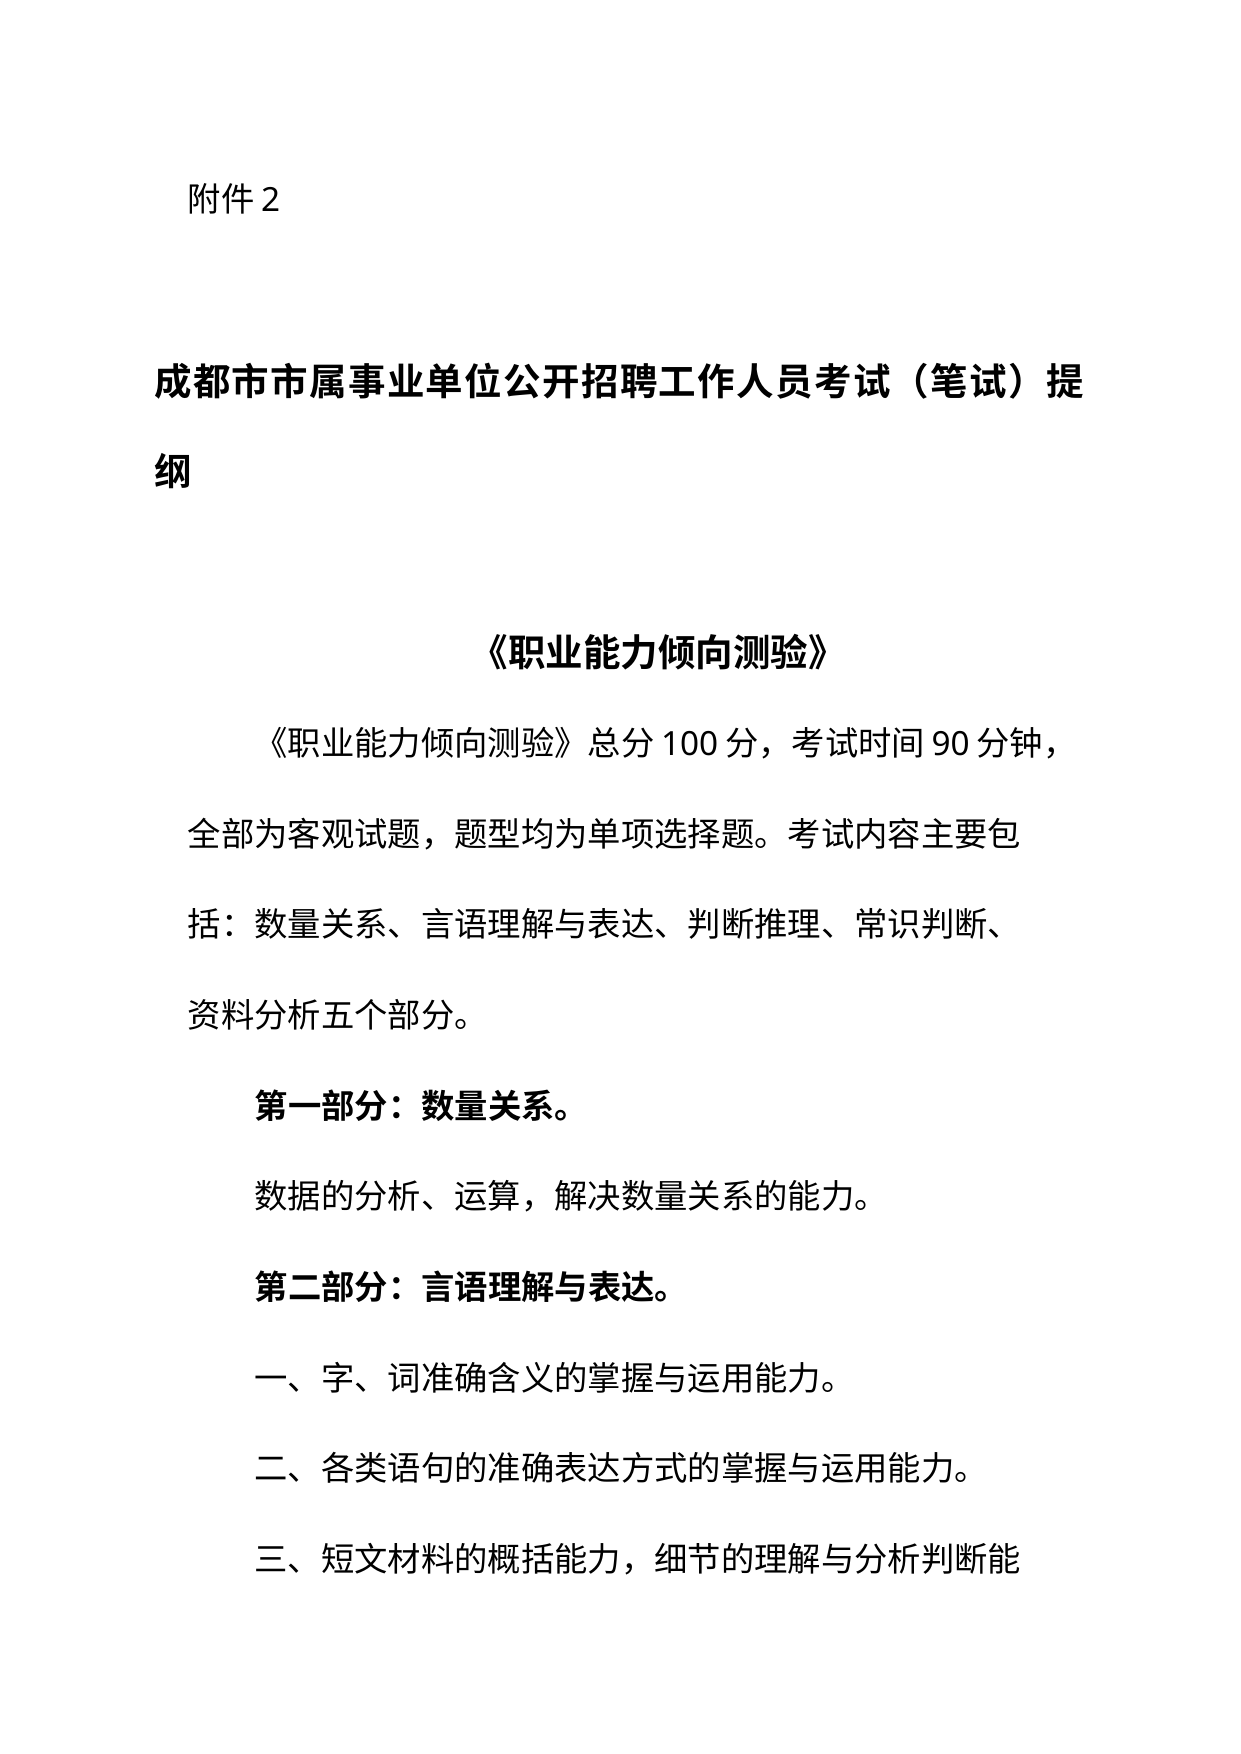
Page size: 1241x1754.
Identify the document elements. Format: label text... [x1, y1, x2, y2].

text 第一部分：数量关系。 [187, 1058, 1053, 1149]
text 附件2 [187, 152, 1053, 243]
text 《职业能力倾向测验》 [187, 605, 1053, 696]
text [187, 1511, 1053, 1602]
text 二、各类语句的准确表达方式的掌握与运用能力。 [187, 1421, 1053, 1511]
text 一、字、词准确含义的掌握与运用能力。 [187, 1330, 1053, 1421]
text 第二部分：言语理解与表达。 [187, 1239, 1053, 1330]
text 成都市市属事业单位公开招聘工作人员考试（笔试）提纲 [154, 333, 1086, 514]
text 数据的分析、运算，解决数量关系的能力。 [187, 1149, 1053, 1239]
text 《职业能力倾向测验》总分100分，考试时间90分钟，全部为客观试题，题型均为单项选择题。考试内容主要包括：数量关系、言语理解与表达、判断推理、常识判断、资料分析五个部分。 [187, 696, 1053, 1058]
